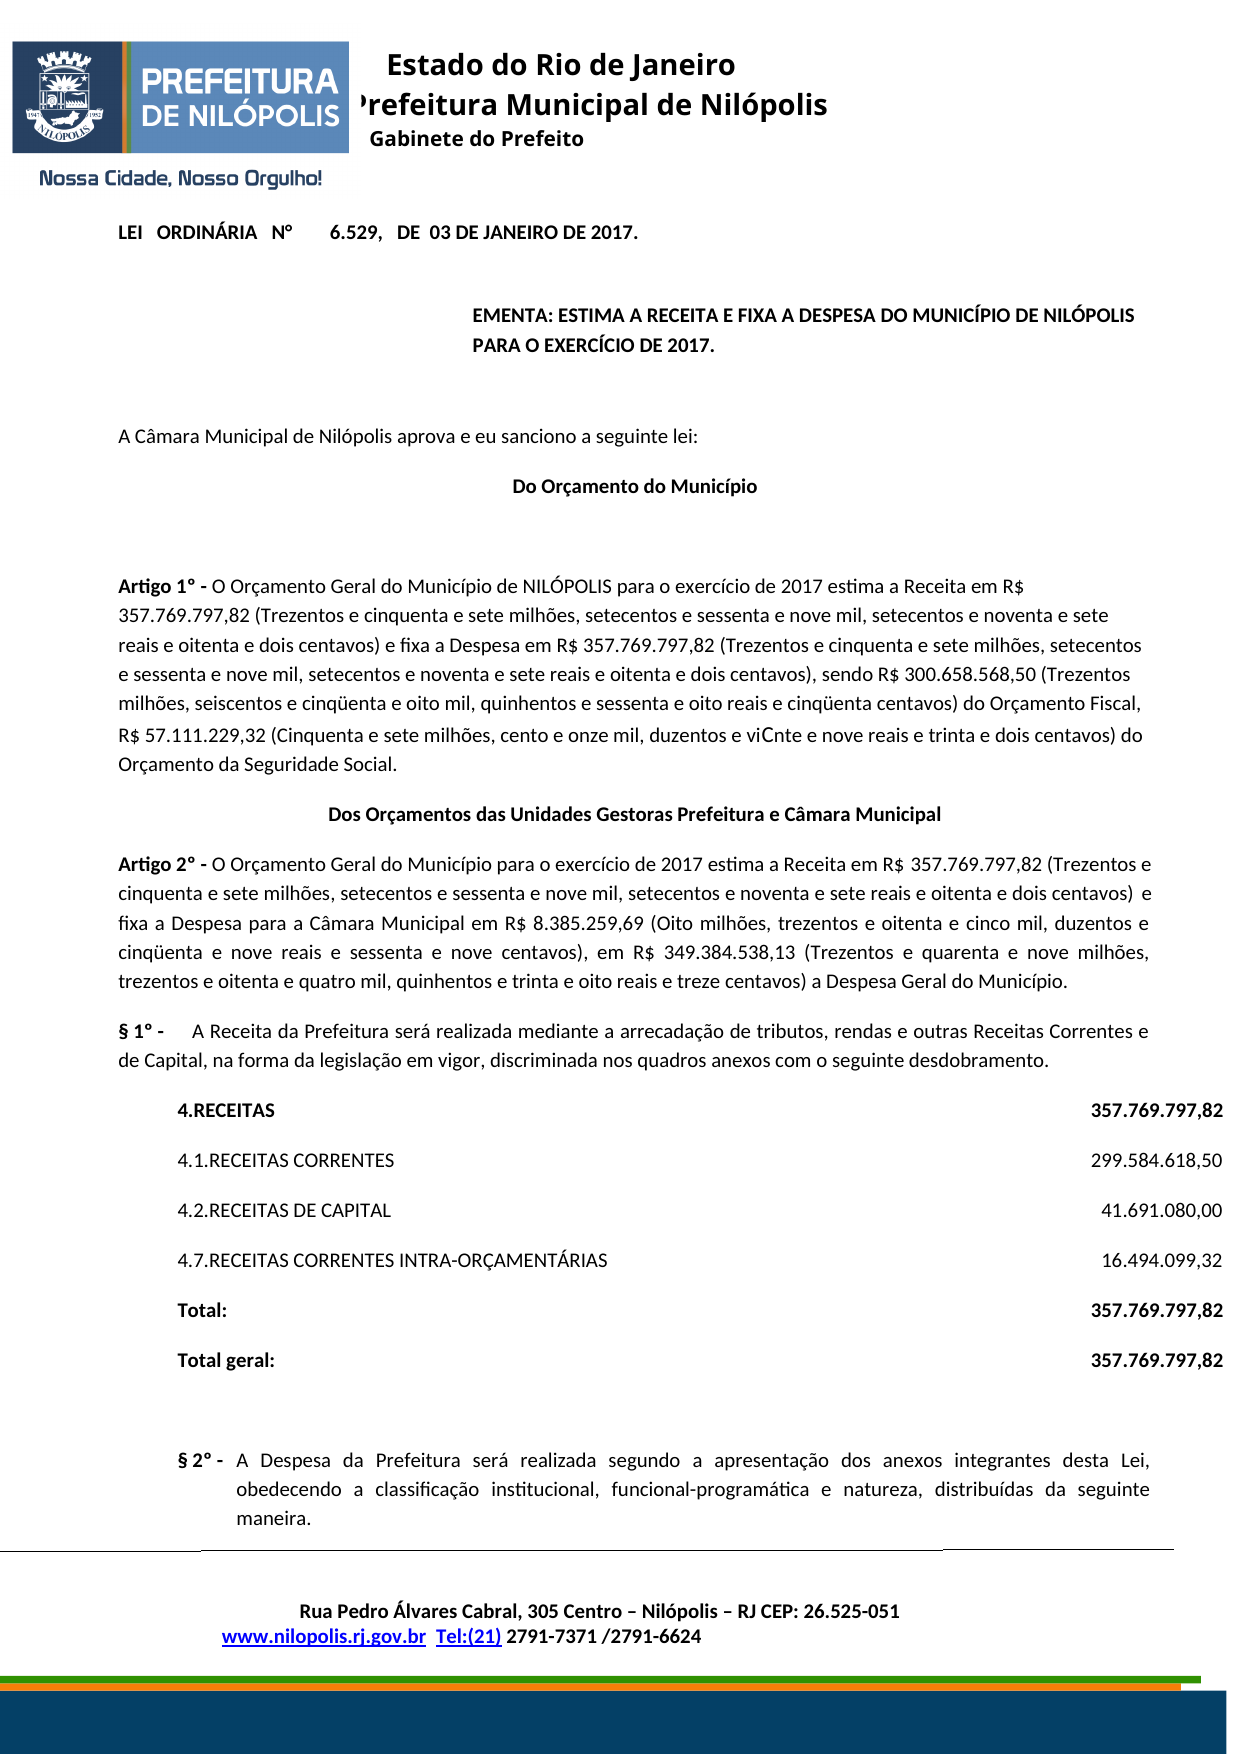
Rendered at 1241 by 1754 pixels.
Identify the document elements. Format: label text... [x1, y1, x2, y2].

text Total geral: 357.769.797,82 [177, 1347, 1152, 1373]
text Dos Orçamentos das Unidades Gestoras Prefeitura e Câmara Municipal [118, 801, 1152, 827]
text Artigo 1º - O Orçamento Geral do Município de NILÓPOLIS para o exercício de 2017 estima a Receita em R$ 357.769.797,82 (Trezentos e cinquenta e sete milhões, setecentos e sessenta e nove mil, setecentos e noventa e sete reais e oitenta e dois centavos) e fixa a Despesa em R$ 357.769.797,82 (Trezentos e cinquenta e sete milhões, setecentos e sessenta e nove mil, setecentos e noventa e sete reais e oitenta e dois centavos), sendo R$ 300.658.568,50 (Trezentos milhões, seiscentos e cinqüenta e oito mil, quinhentos e sessenta e oito reais e cinqüenta centavos) do Orçamento Fiscal, R$ 57.111.229,32 (Cinquenta e sete milhões, cento e onze mil, duzentos e viCnte e nove reais e trinta e dois centavos) do Orçamento da Seguridade Social. [118, 573, 1152, 777]
text EMENTA: ESTIMA A RECEITA E FIXA A DESPESA DO MUNICÍPIO DE NILÓPOLIS PARA O EXERCÍCIO DE 2017. [472, 303, 1152, 357]
text § 1º - A Receita da Prefeitura será realizada mediante a arrecadação de tributos, rendas e outras Receitas Correntes e de Capital, na forma da legislação em vigor, discriminada nos quadros anexos com o seguinte desdobramento. [118, 1018, 1152, 1073]
text LEI ORDINÁRIA N° 6.529, DE 03 DE JANEIRO DE 2017. [118, 219, 1152, 245]
text Artigo 2º - O Orçamento Geral do Município para o exercício de 2017 estima a Receita em R$ 357.769.797,82 (Trezentos e cinquenta e sete milhões, setecentos e sessenta e nove mil, setecentos e noventa e sete reais e oitenta e dois centavos) e fixa a Despesa para a Câmara Municipal em R$ 8.385.259,69 (Oito milhões, trezentos e oitenta e cinco mil, duzentos e cinqüenta e nove reais e sessenta e nove centavos), em R$ 349.384.538,13 (Trezentos e quarenta e nove milhões, trezentos e oitenta e quatro mil, quinhentos e trinta e oito reais e treze centavos) a Despesa Geral do Município. [118, 851, 1152, 993]
text 4.2.RECEITAS DE CAPITAL 41.691.080,00 [177, 1197, 1152, 1223]
text A Câmara Municipal de Nilópolis aprova e eu sanciono a seguinte lei: [118, 423, 1152, 449]
text 4.RECEITAS 357.769.797,82 [177, 1097, 1019, 1123]
picture [0, 23, 362, 200]
text Do Orçamento do Município [118, 473, 1152, 499]
text § 2º - A Despesa da Prefeitura será realizada segundo a apresentação dos anexos integrantes desta Lei, obedecendo a classificação institucional, funcional-programática e natureza, distribuídas da seguinte maneira. [177, 1447, 1152, 1531]
text Total: 357.769.797,82 [177, 1297, 1152, 1323]
text 4.1.RECEITAS CORRENTES 299.584.618,50 [177, 1147, 1152, 1173]
text 4.7.RECEITAS CORRENTES INTRA-ORÇAMENTÁRIAS 16.494.099,32 [177, 1247, 1152, 1273]
